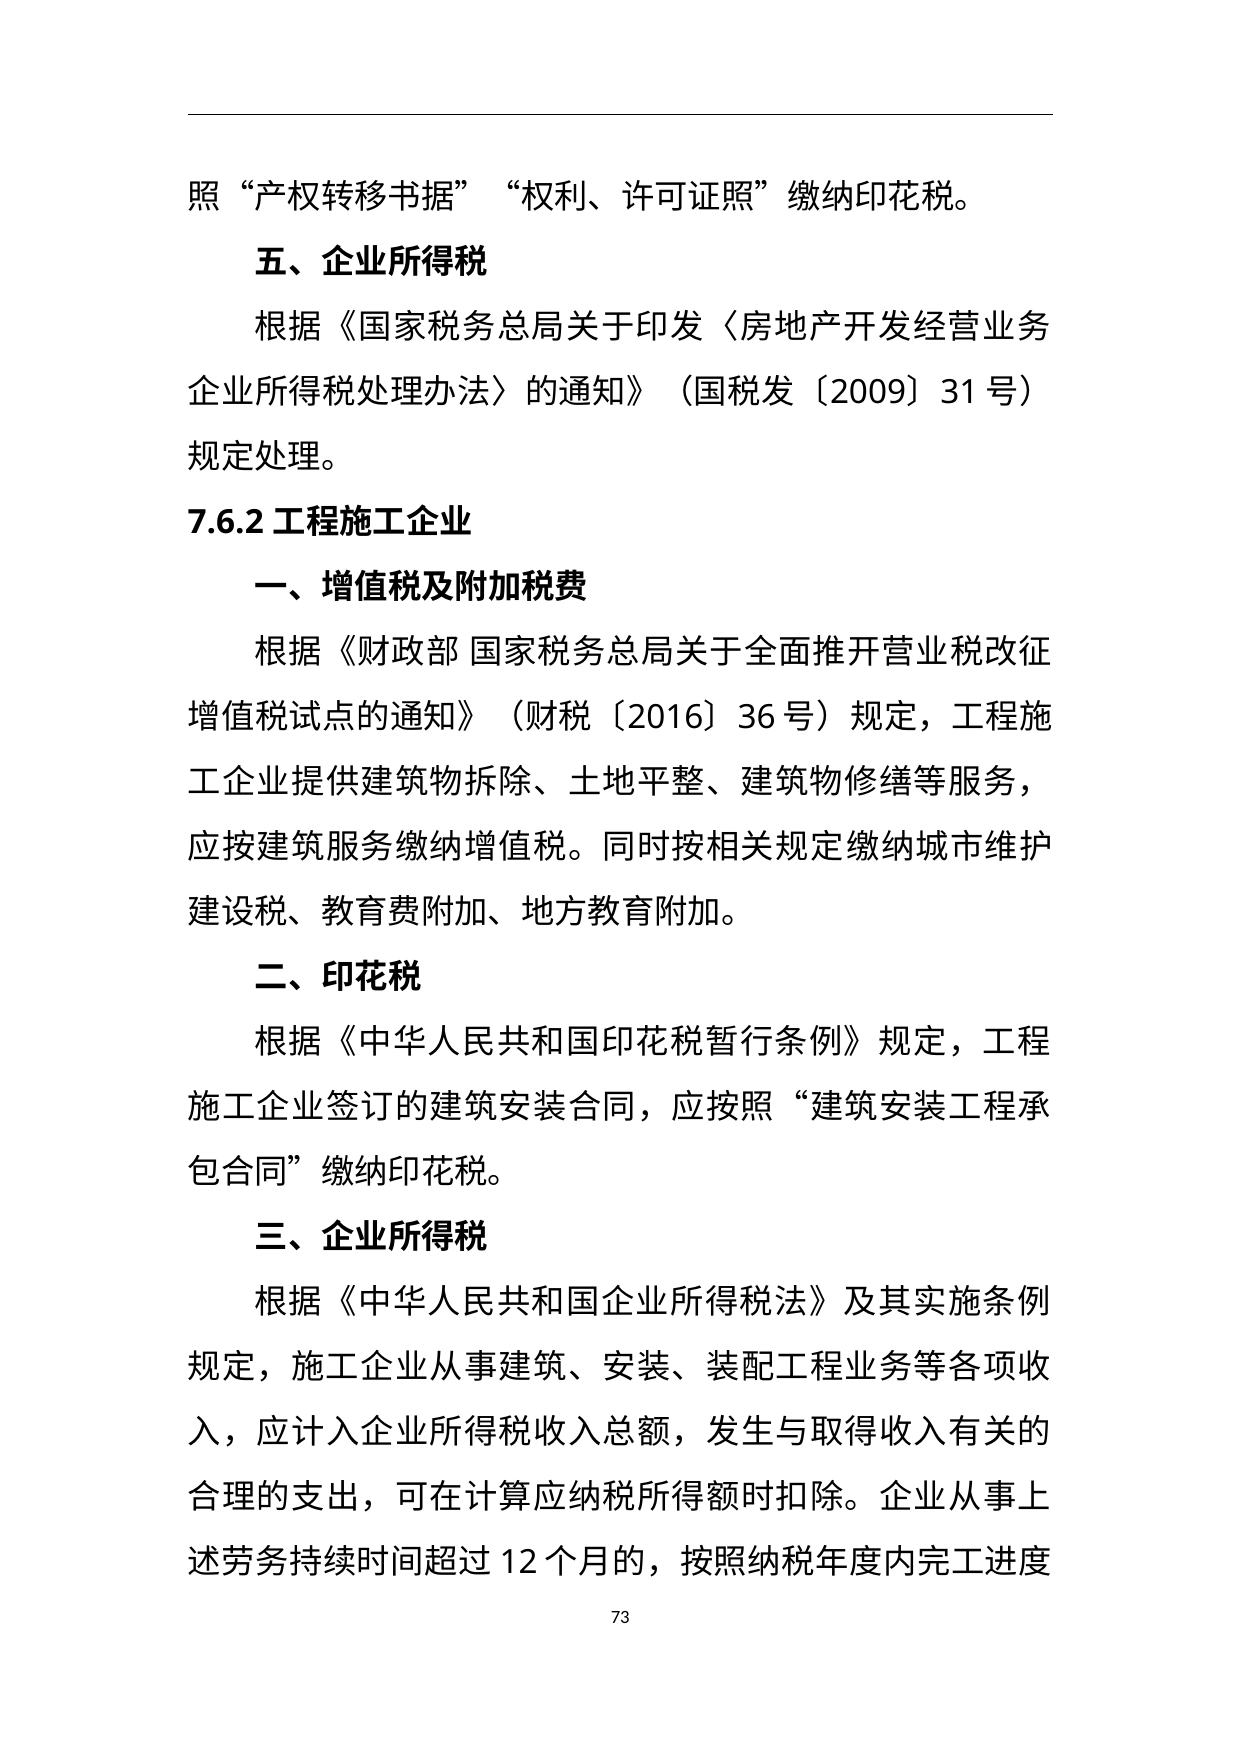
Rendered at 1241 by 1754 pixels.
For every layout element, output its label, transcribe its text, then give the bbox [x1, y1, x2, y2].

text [187, 1267, 1053, 1592]
text 根据《中华人民共和国印花税暂行条例》规定，工程施工企业签订的建筑安装合同，应按照“建筑安装工程承包合同”缴纳印花税。 [187, 1007, 1053, 1202]
text 二、印花税 [187, 942, 1053, 1007]
text 根据《财政部 国家税务总局关于全面推开营业税改征增值税试点的通知》（财税〔2016〕36号）规定，工程施工企业提供建筑物拆除、土地平整、建筑物修缮等服务，应按建筑服务缴纳增值税。同时按相关规定缴纳城市维护建设税、教育费附加、地方教育附加。 [187, 617, 1053, 942]
subtitle 7.6.2 工程施工企业 [187, 487, 1053, 552]
text 三、企业所得税 [187, 1202, 1053, 1267]
text 五、企业所得税 [187, 227, 1053, 292]
text 一、增值税及附加税费 [187, 552, 1053, 617]
text 根据《国家税务总局关于印发〈房地产开发经营业务企业所得税处理办法〉的通知》（国税发〔2009〕31号）规定处理。 [187, 292, 1053, 487]
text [187, 162, 1053, 227]
